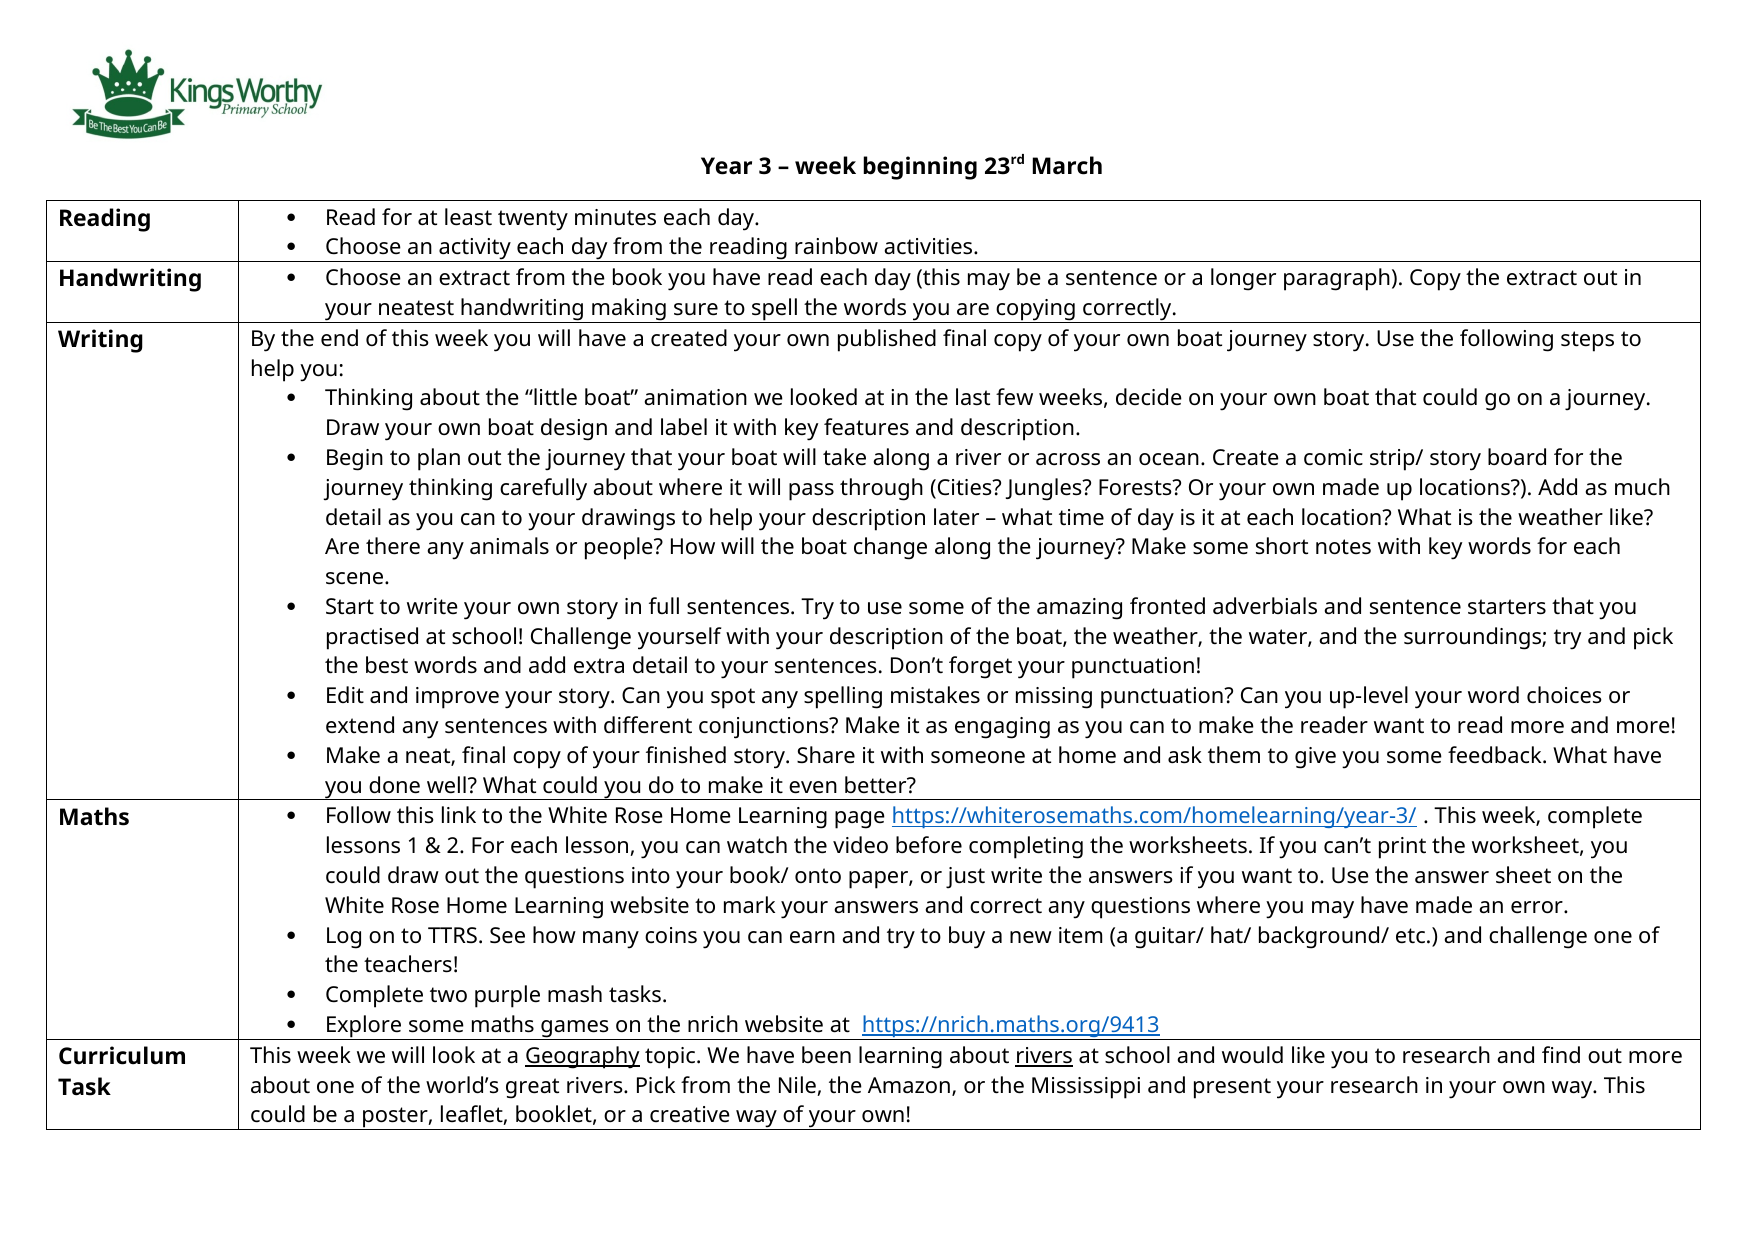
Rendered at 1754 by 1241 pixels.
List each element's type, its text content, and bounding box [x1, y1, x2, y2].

picture [56, 36, 343, 150]
table_cell Curriculum Task [47, 1040, 238, 1129]
table_cell Writing [47, 323, 238, 799]
table_cell Maths [47, 800, 238, 1039]
table_cell By the end of this week you will have a created your own published final copy of your own boat journey story. Use the following steps to help you: Thinking about the “little boat” animation we looked at in the last few weeks, decide on your own boat that could go on a journey. Draw your own boat design and label it with key features and description. Begin to plan out the journey that your boat will take along a river or across an ocean. Create a comic strip/ story board for the journey thinking carefully about where it will pass through (Cities? Jungles? Forests? Or your own made up locations?). Add as much detail as you can to your drawings to help your description later – what time of day is it at each location? What is the weather like? Are there any animals or people? How will the boat change along the journey? Make some short notes with key words for each scene. Start to write your own story in full sentences. Try to use some of the amazing fronted adverbials and sentence starters that you practised at school! Challenge yourself with your description of the boat, the weather, the water, and the surroundings; try and pick the best words and add extra detail to your sentences. Don’t forget your punctuation! Edit and improve your story. Can you spot any spelling mistakes or missing punctuation? Can you up-level your word choices or extend any sentences with different conjunctions? Make it as engaging as you can to make the reader want to read more and more! Make a neat, final copy of your finished story. Share it with someone at home and ask them to give you some feedback. What have you done well? What could you do to make it even better? [239, 323, 1700, 799]
table_cell Handwriting [47, 262, 238, 322]
table_cell Follow this link to the White Rose Home Learning page https://whiterosemaths.com/homelearning/year-3/ . This week, complete lessons 1 & 2. For each lesson, you can watch the video before completing the worksheets. If you can’t print the worksheet, you could draw out the questions into your book/ onto paper, or just write the answers if you want to. Use the answer sheet on the White Rose Home Learning website to mark your answers and correct any questions where you may have made an error. Log on to TTRS. See how many coins you can earn and try to buy a new item (a guitar/ hat/ background/ etc.) and challenge one of the teachers! Complete two purple mash tasks. Explore some maths games on the nrich website at https://nrich.maths.org/9413 [239, 800, 1700, 1039]
table_header Read for at least twenty minutes each day. Choose an activity each day from the reading rainbow activities. [239, 201, 1700, 261]
table_cell Choose an extract from the book you have read each day (this may be a sentence or a longer paragraph). Copy the extract out in your neatest handwriting making sure to spell the words you are copying correctly. [239, 262, 1700, 322]
text Year 3 – week beginning 23rd March [150, 150, 1654, 181]
table_header Reading [47, 201, 238, 261]
